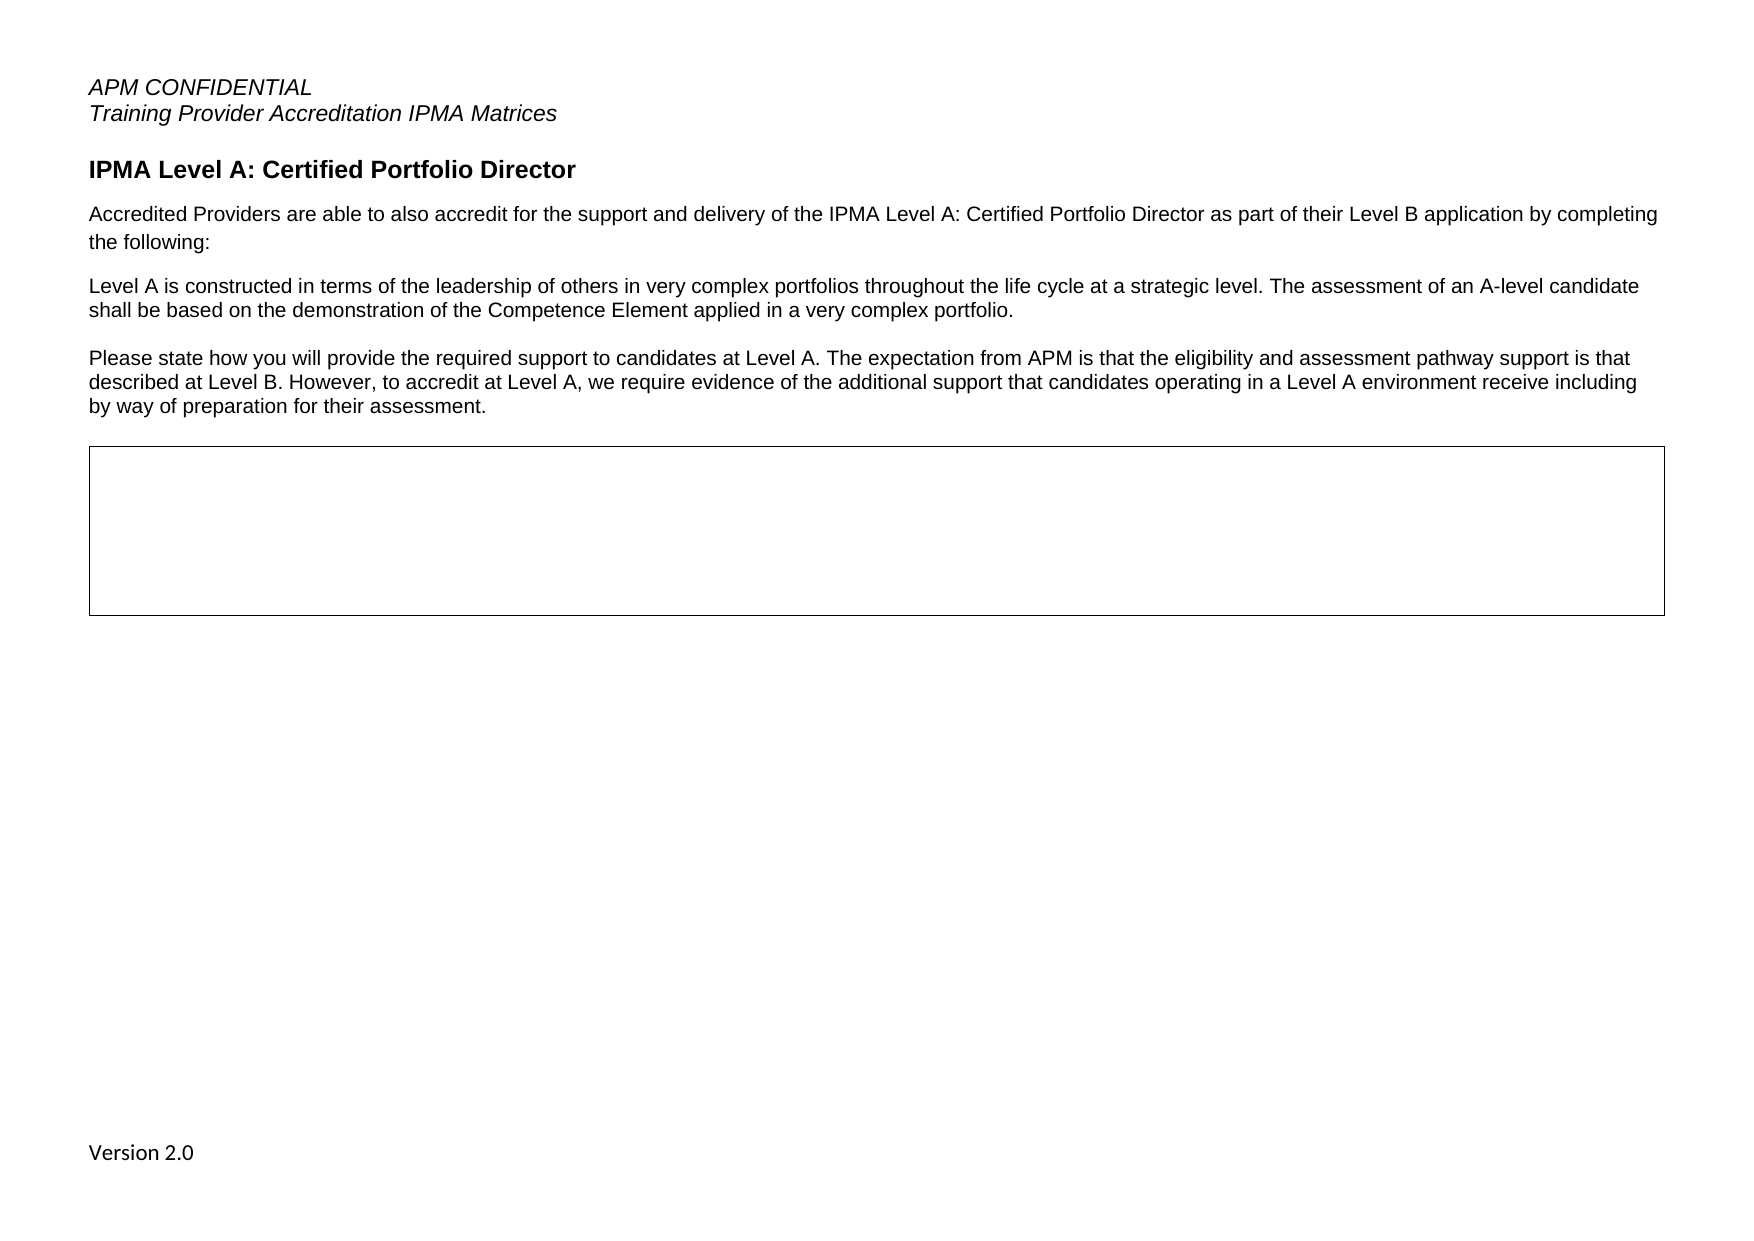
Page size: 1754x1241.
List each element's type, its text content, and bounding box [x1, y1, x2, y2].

text Level A is constructed in terms of the leadership of others in very complex portfolios throughout the life cycle at a strategic level. The assessment of an A-level candidate shall be based on the demonstration of the Competence Element applied in a very complex portfolio. [89, 274, 1665, 322]
table_header [90, 447, 1664, 615]
text Please state how you will provide the required support to candidates at Level A. The expectation from APM is that the eligibility and assessment pathway support is that described at Level B. However, to accredit at Level A, we require evidence of the additional support that candidates operating in a Level A environment receive including by way of preparation for their assessment. [89, 346, 1665, 418]
text Accredited Providers are able to also accredit for the support and delivery of the IPMA Level A: Certified Portfolio Director as part of their Level B application by completing the following: [89, 202, 1665, 254]
text IPMA Level A: Certified Portfolio Director [89, 154, 1665, 183]
